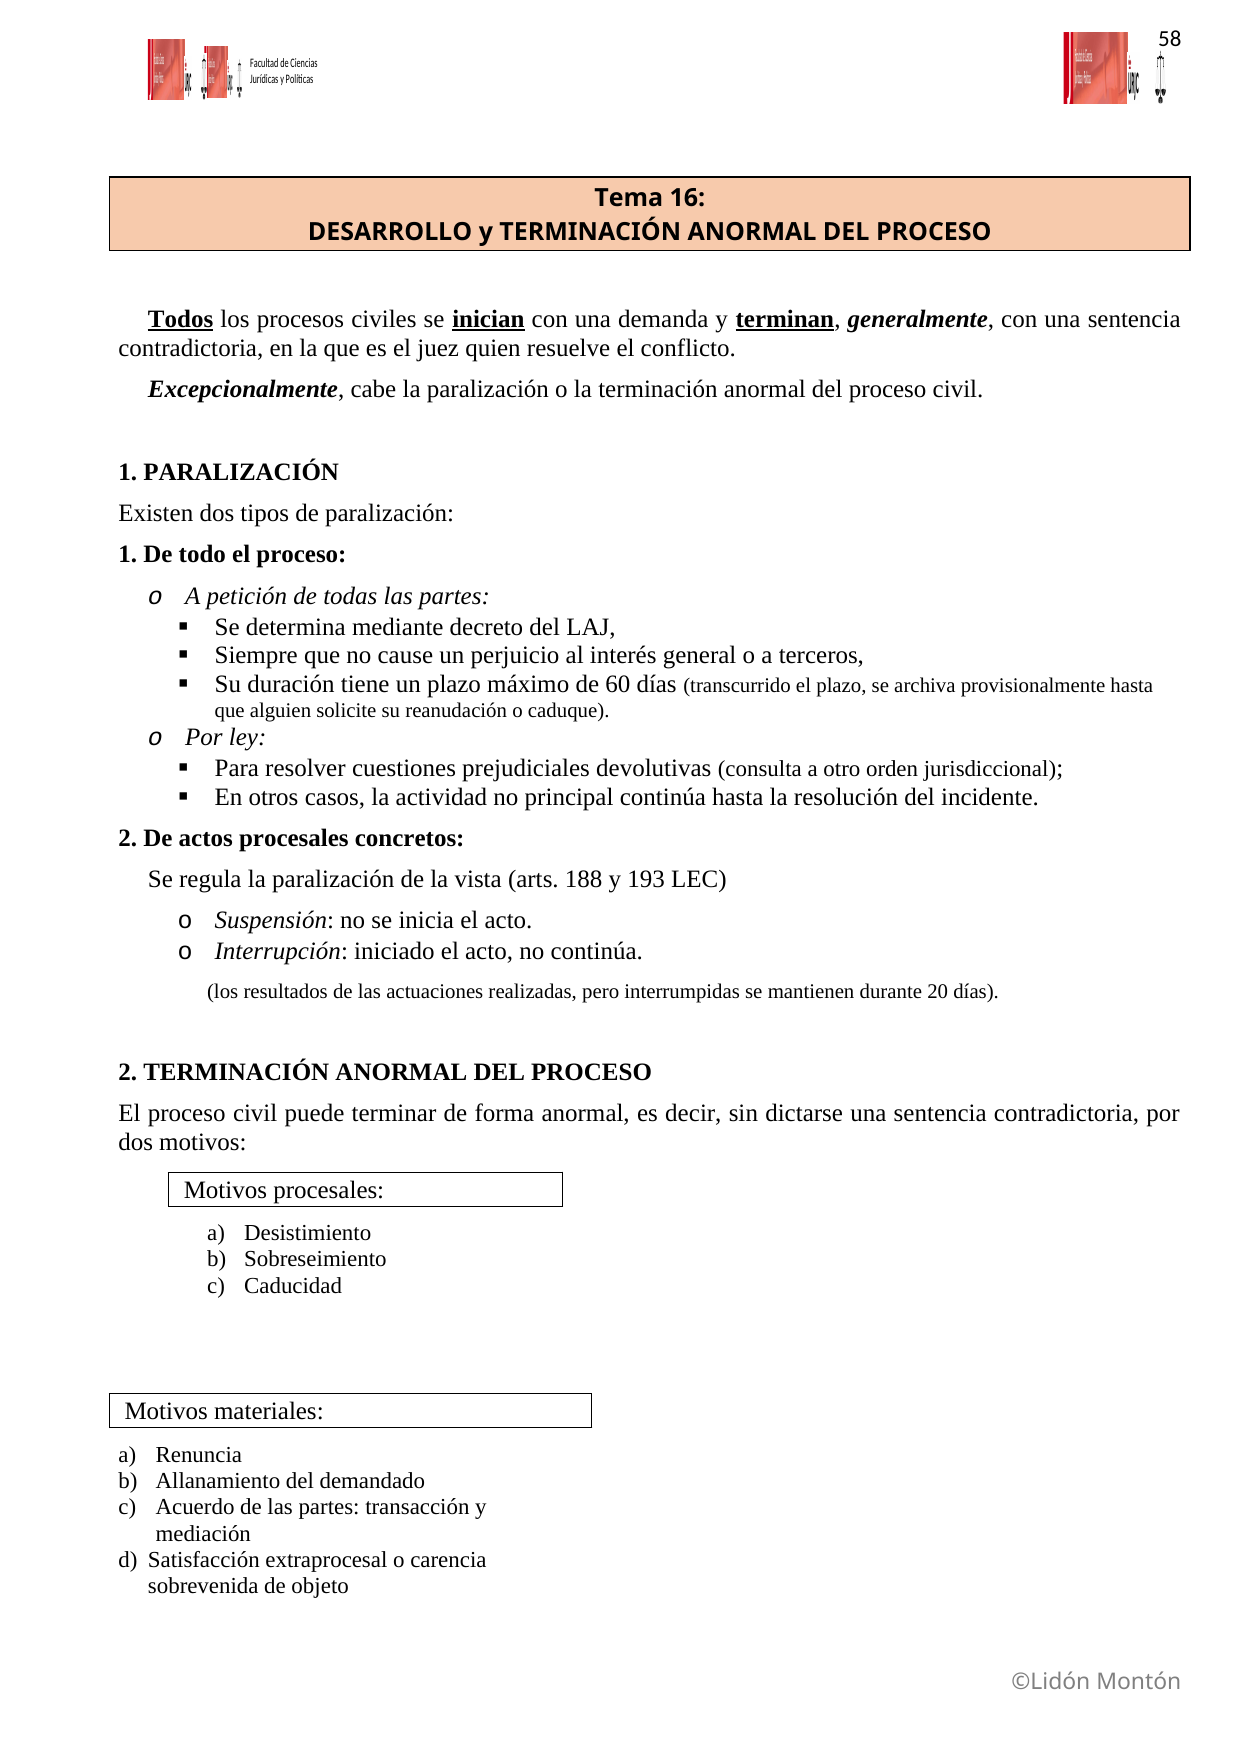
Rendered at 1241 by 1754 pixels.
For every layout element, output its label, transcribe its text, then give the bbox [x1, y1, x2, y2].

list Siempre que no cause un perjuicio al interés general o a terceros, [177, 640, 1181, 669]
text Motivos procesales: [169, 1173, 562, 1206]
text 1. De todo el proceso: [118, 539, 1181, 568]
text El proceso civil puede terminar de forma anormal, es decir, sin dictarse una sentencia contradictoria, por dos motivos: [118, 1098, 1181, 1156]
text Todos los procesos civiles se inician con una demanda y terminan, generalmente, con una sentencia contradictoria, en la que es el juez quien resuelve el conflicto. [118, 304, 1181, 362]
list Allanamiento del demandado [118, 1467, 583, 1493]
text Excepcionalmente, cabe la paralización o la terminación anormal del proceso civil. [118, 374, 1181, 403]
list Interrupción: iniciado el acto, no continúa. [177, 936, 1181, 967]
text 2. De actos procesales concretos: [118, 823, 1181, 852]
list Su duración tiene un plazo máximo de 60 días (transcurrido el plazo, se archiva provisionalmente hasta que alguien solicite su reanudación o caduque). [177, 669, 1181, 722]
text 2. TERMINACIÓN ANORMAL DEL PROCESO [118, 1057, 1181, 1086]
list Desistimiento [207, 1219, 613, 1246]
list En otros casos, la actividad no principal continúa hasta la resolución del incidente. [177, 782, 1181, 810]
list Renuncia [118, 1441, 583, 1467]
list Suspensión: no se inicia el acto. [177, 905, 1181, 936]
text Existen dos tipos de paralización: [118, 498, 1181, 527]
list Para resolver cuestiones prejudiciales devolutivas (consulta a otro orden jurisdiccional); [177, 753, 1181, 782]
text Motivos materiales: [110, 1394, 591, 1427]
list Por ley: [148, 722, 1181, 753]
text Se regula la paralización de la vista (arts. 188 y 193 LEC) [118, 864, 1181, 893]
list Sobreseimiento [207, 1246, 613, 1272]
text Tema 16: [110, 178, 1189, 211]
list Se determina mediante decreto del LAJ, [177, 612, 1181, 640]
text (los resultados de las actuaciones realizadas, pero interrumpidas se mantienen durante 20 días). [207, 979, 1181, 1003]
text DESARROLLO y TERMINACIÓN ANORMAL DEL PROCESO [110, 211, 1189, 250]
list Satisfacción extraprocesal o carencia sobrevenida de objeto [118, 1546, 583, 1599]
text 1. PARALIZACIÓN [118, 457, 1181, 486]
list A petición de todas las partes: [148, 581, 1181, 612]
list Acuerdo de las partes: transacción y mediación [118, 1493, 583, 1546]
list Caducidad [207, 1272, 613, 1298]
